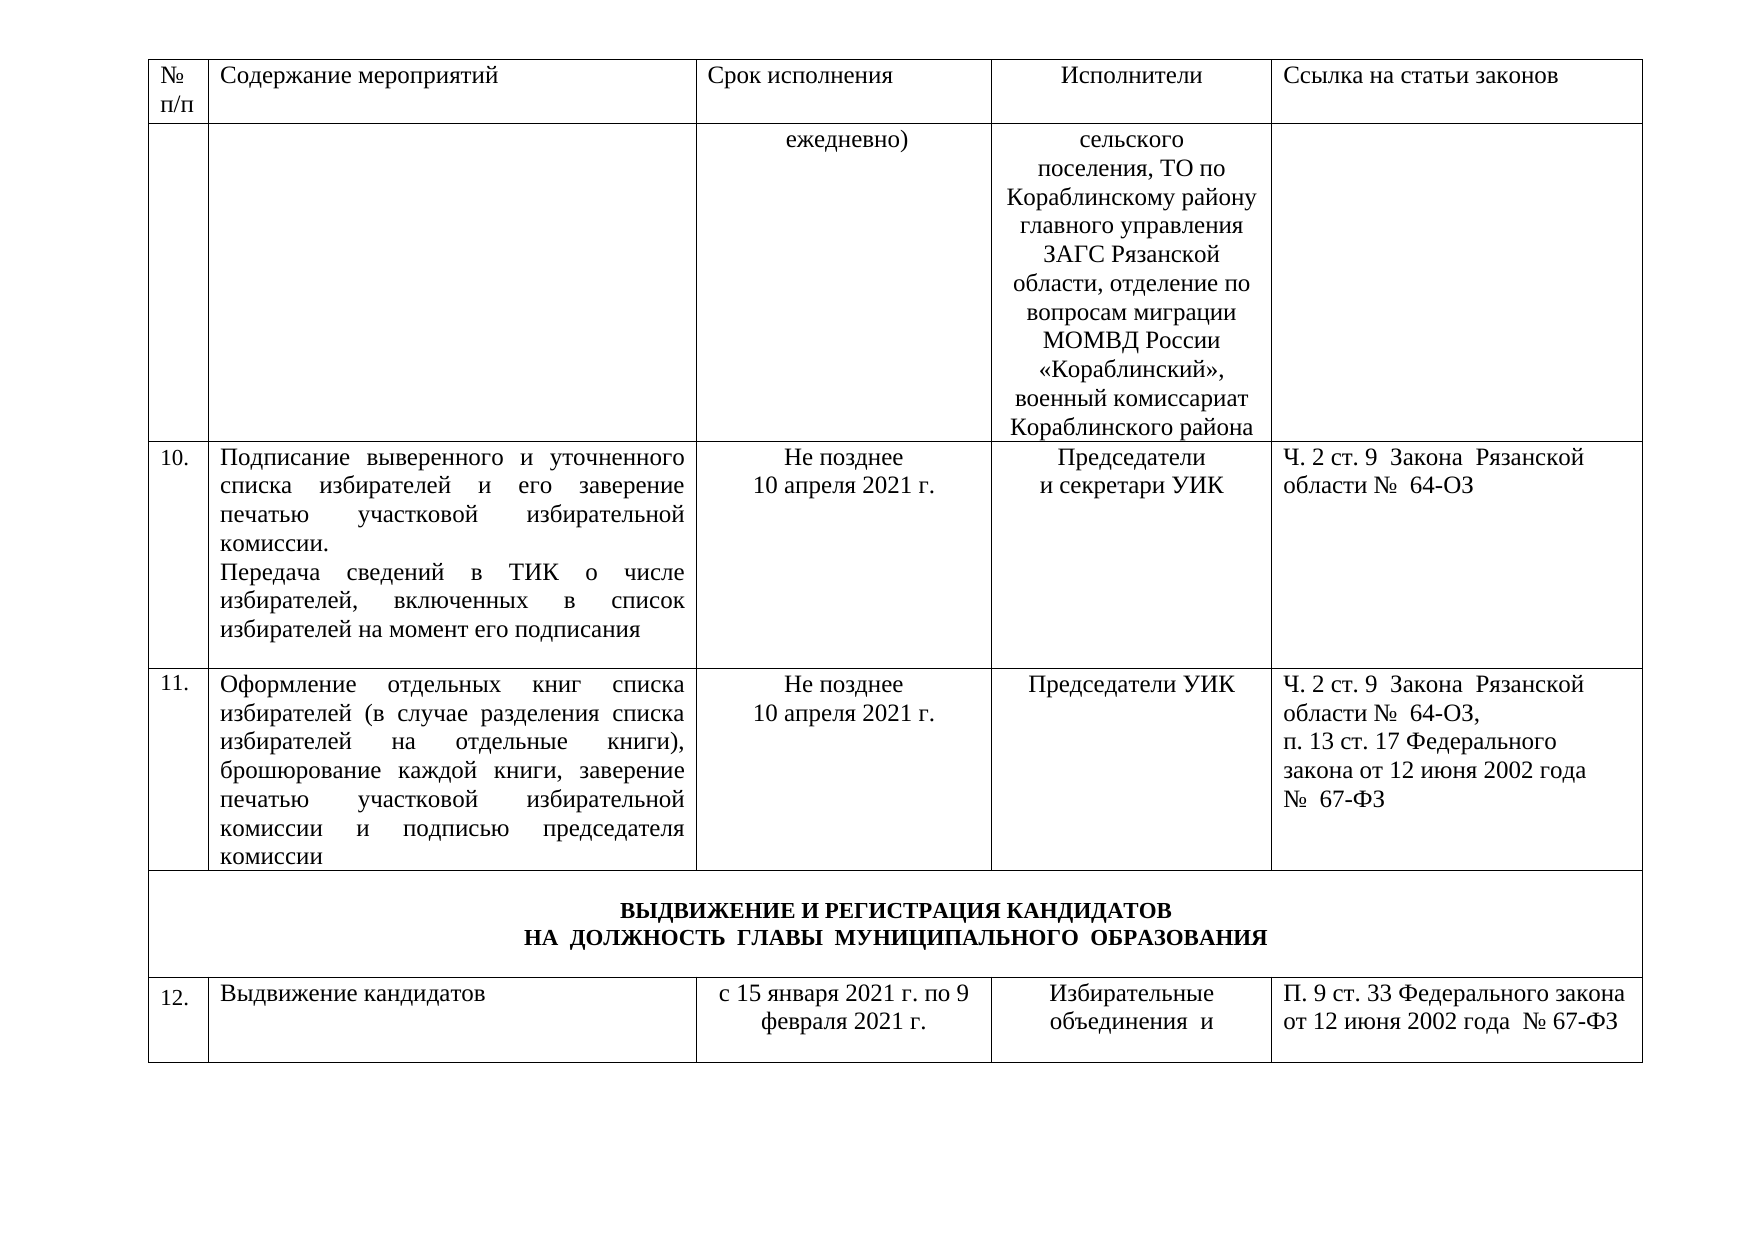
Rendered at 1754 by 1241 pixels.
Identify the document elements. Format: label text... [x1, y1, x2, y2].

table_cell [1272, 978, 1642, 1062]
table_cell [209, 124, 696, 441]
table_cell Председатели УИК [992, 669, 1271, 870]
table_cell ВЫДВИЖЕНИЕ И РЕГИСТРАЦИЯ КАНДИДАТОВ НА ДОЛЖНОСТЬ ГЛАВЫ МУНИЦИПАЛЬНОГО ОБРАЗОВАНИЯ [149, 871, 1642, 977]
table_cell Председатели и секретари УИК [992, 442, 1271, 668]
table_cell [697, 124, 991, 441]
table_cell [992, 978, 1271, 1062]
table_cell Не позднее 10 апреля . [697, 442, 991, 668]
table_cell [149, 978, 208, 1062]
table_cell Не позднее 10 апреля . [697, 669, 991, 870]
table_cell [149, 124, 208, 441]
table_header Исполнители [992, 60, 1271, 123]
table_cell [149, 442, 208, 668]
table_header Ссылка на статьи законов [1272, 60, 1642, 123]
table_header Срок исполнения [697, 60, 991, 123]
table_cell [149, 669, 208, 870]
table_cell Оформление отдельных книг списка избирателей (в случае разделения списка избирателей на отдельные книги), брошюрование каждой книги, заверение печатью участковой избирательной комиссии и подписью председателя комиссии [209, 669, 696, 870]
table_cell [697, 978, 991, 1062]
table_cell Ч. 2 ст. 9 Закона Рязанской области № 64-ОЗ, п. 13 ст. 17 Федерального закона от 12 июня 2002 года № 67-ФЗ [1272, 669, 1642, 870]
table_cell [1272, 124, 1642, 441]
table_cell Ч. 2 ст. 9 Закона Рязанской области № 64-ОЗ [1272, 442, 1642, 668]
table_cell Подписание выверенного и уточненного списка избирателей и его заверение печатью участковой избирательной комиссии. Передача сведений в ТИК о числе избирателей, включенных в список избирателей на момент его подписания [209, 442, 696, 668]
table_cell Выдвижение кандидатов [209, 978, 696, 1062]
table_header Содержание мероприятий [209, 60, 696, 123]
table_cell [992, 124, 1271, 441]
table_header № п/п [149, 60, 208, 123]
